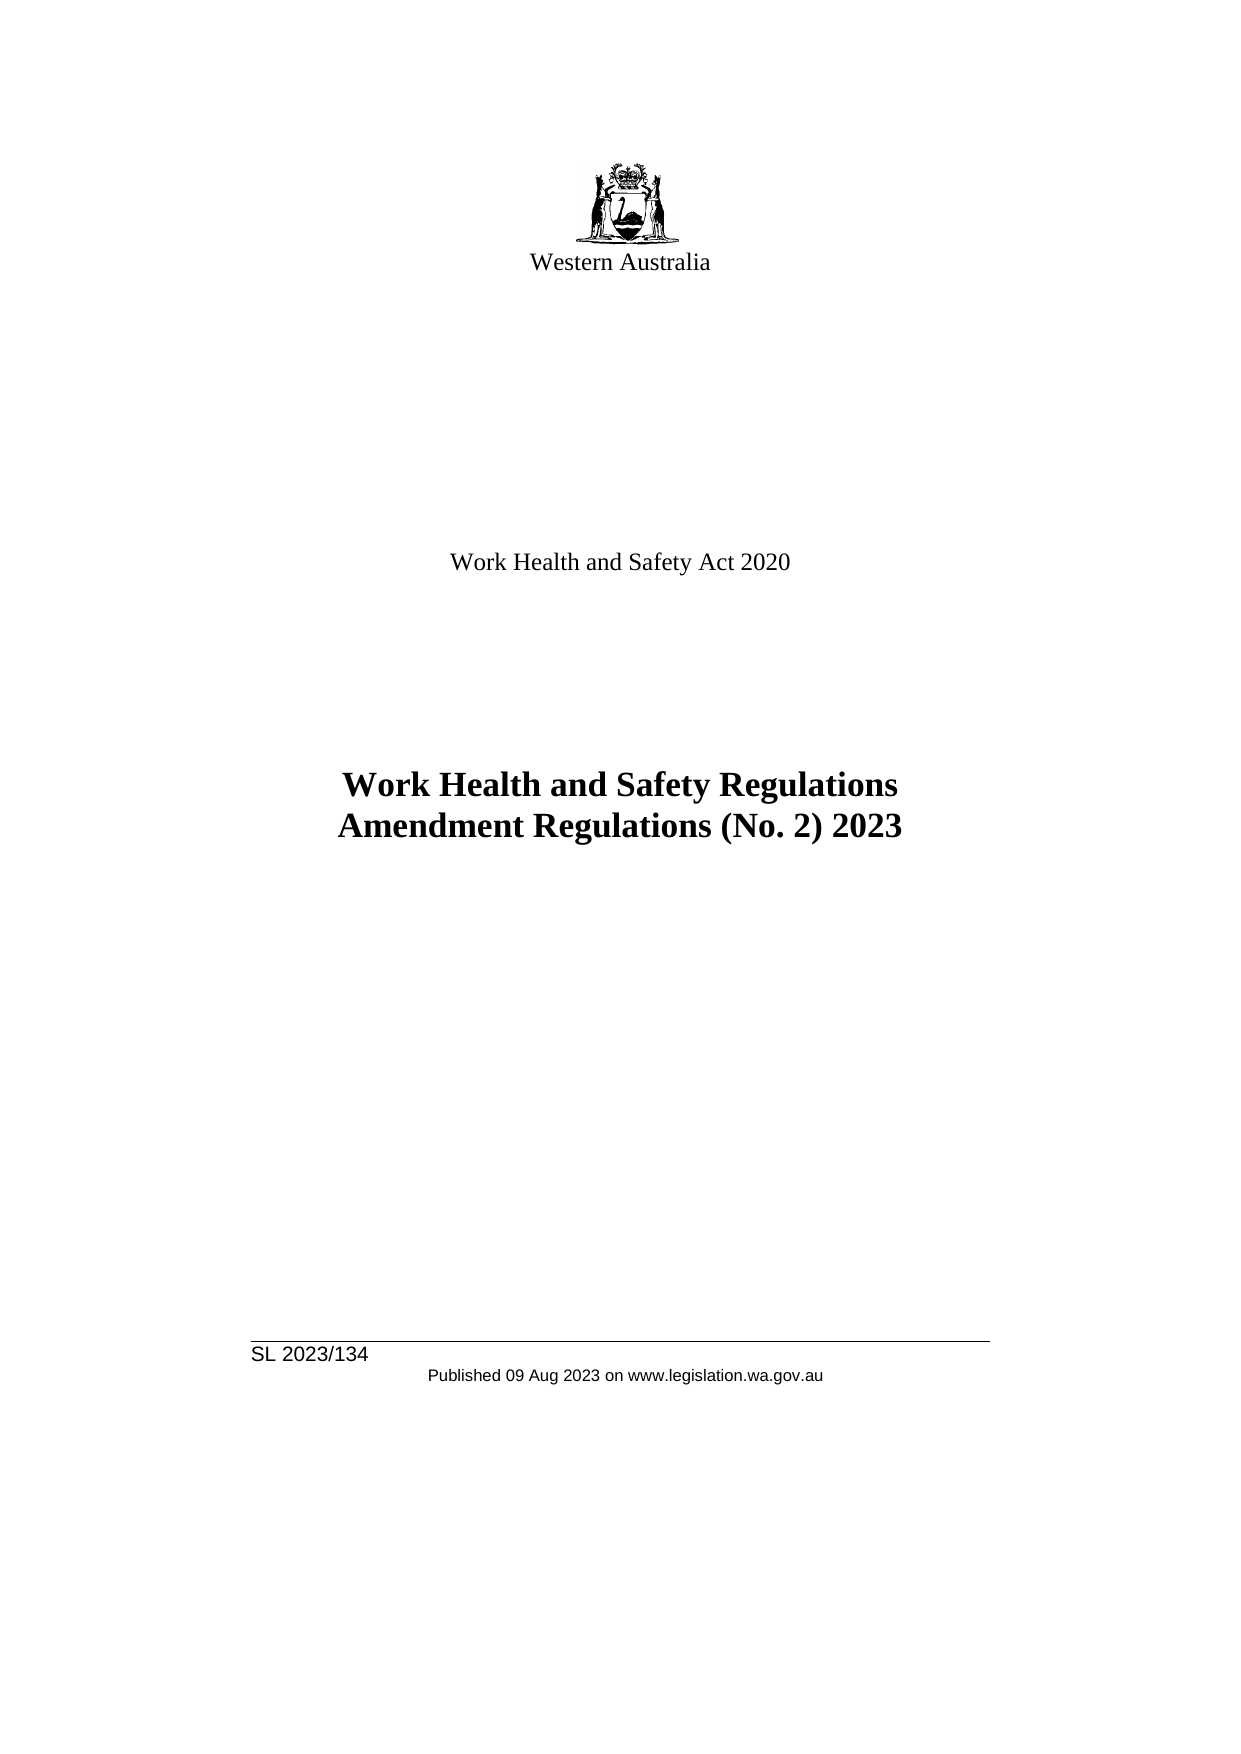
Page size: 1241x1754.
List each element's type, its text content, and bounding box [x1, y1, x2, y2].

text Work Health and Safety Act 2020 [251, 547, 990, 576]
picture [575, 162, 679, 246]
text Western Australia [251, 247, 990, 276]
text Work Health and Safety Regulations Amendment Regulations (No. 2) 2023 [251, 763, 990, 845]
